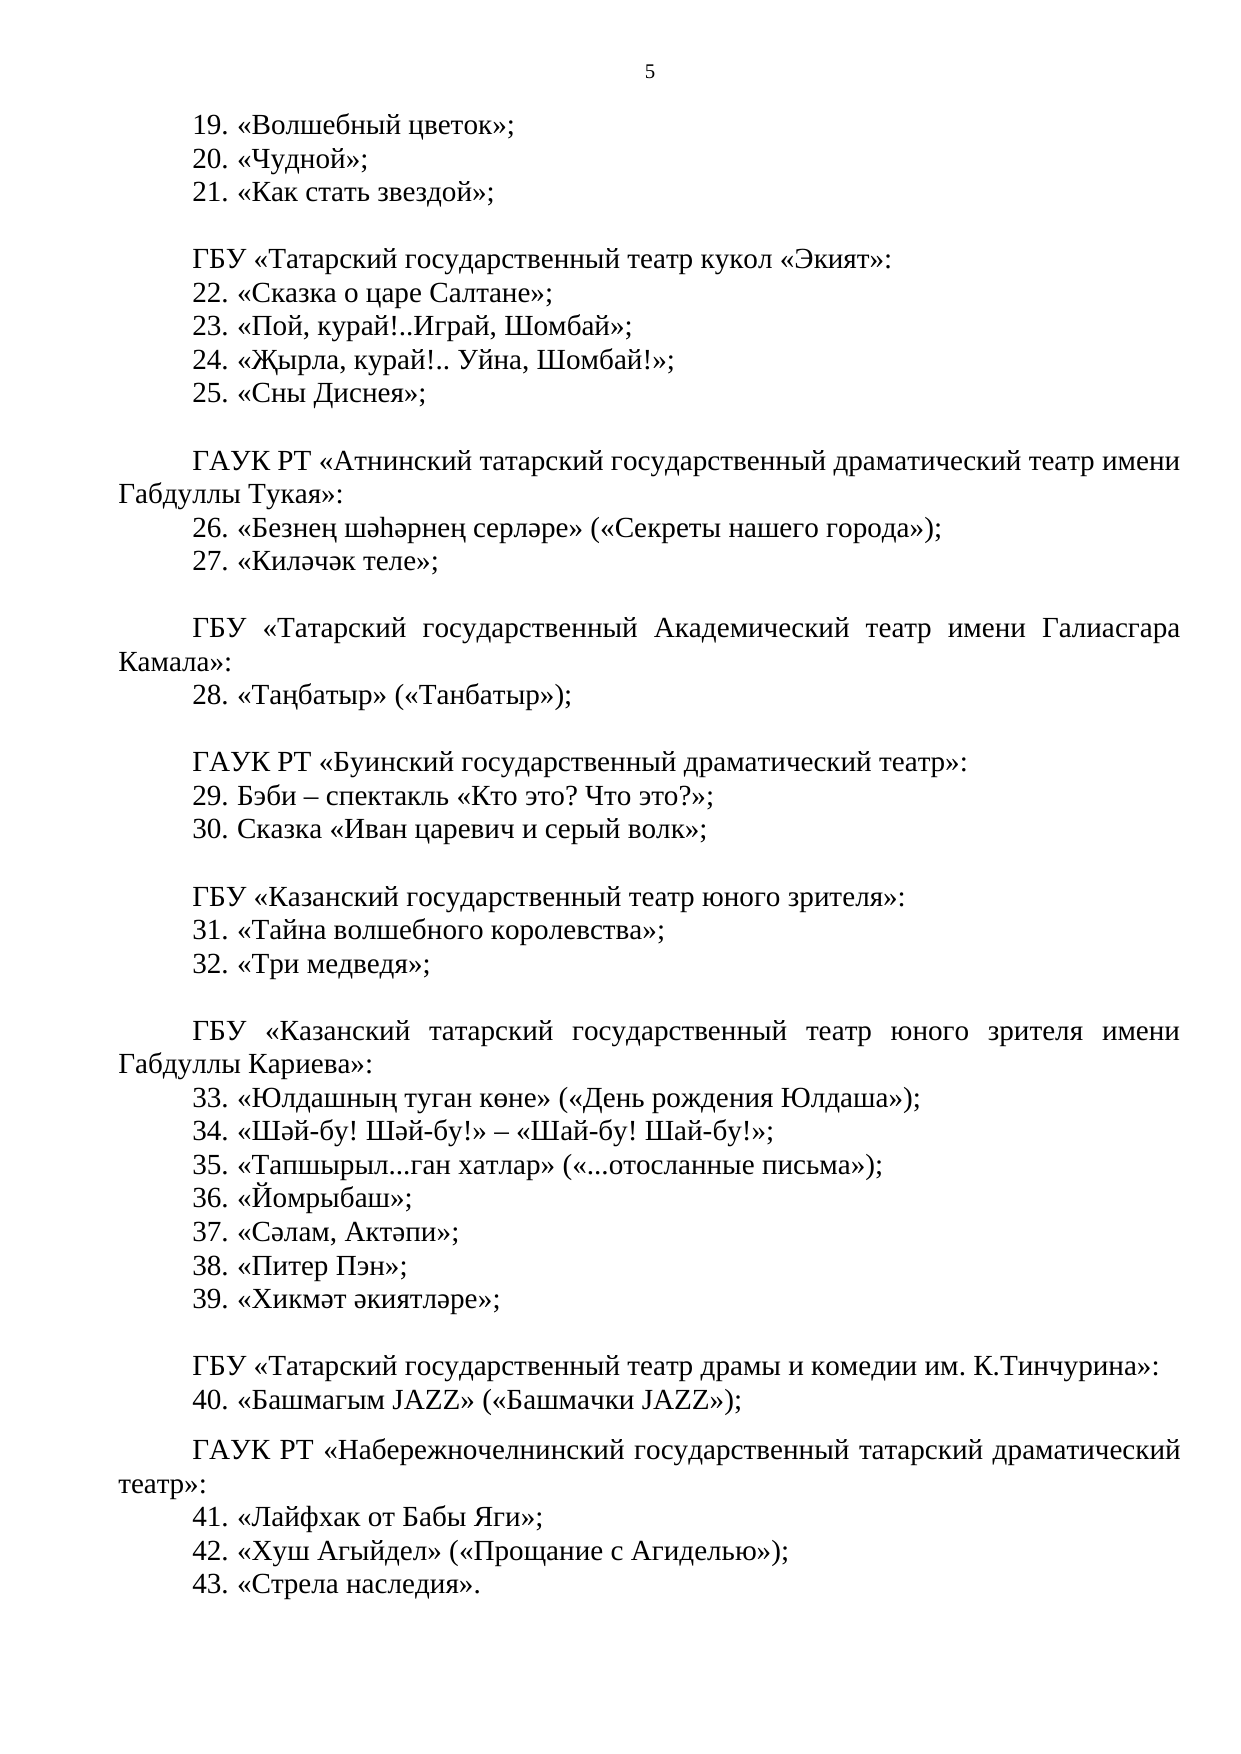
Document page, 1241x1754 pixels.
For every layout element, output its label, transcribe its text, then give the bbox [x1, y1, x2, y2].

text ГАУК РТ «Буинский государственный драматический театр»: [118, 744, 1181, 778]
list «Три медведя»; [192, 946, 1181, 979]
list «Башмагым JAZZ» («Башмачки JAZZ»); [192, 1382, 1181, 1415]
list «Җырла, курай!.. Уйна, Шомбай!»; [192, 342, 1181, 376]
text Габдуллы Тукая»: [118, 476, 1181, 510]
text ГБУ «Казанский татарский государственный театр юного зрителя имени Габдуллы Кариева»: [118, 1013, 1181, 1080]
text ГБУ «Татарский государственный театр драмы и комедии им. К.Тинчурина»: [118, 1348, 1181, 1382]
list «Пой, курай!..Играй, Шомбай»; [192, 308, 1181, 342]
list «Киләчәк теле»; [192, 543, 1181, 577]
list «Лайфхак от Бабы Яги»; [192, 1499, 1181, 1533]
list «Волшебный цветок»; [192, 107, 1181, 141]
text ГАУК РТ «Набережночелнинский государственный татарский драматический театр»: [118, 1432, 1181, 1499]
list «Хуш Агыйдел» («Прощание с Агиделью»); [192, 1533, 1181, 1566]
list «Сны Диснея»; [192, 376, 1181, 409]
list «Безнең шәһәрнең серләре» («Секреты нашего города»); [192, 510, 1181, 543]
list «Питер Пэн»; [192, 1248, 1181, 1281]
list Бэби – спектакль «Кто это? Что это?»; [192, 778, 1181, 812]
list «Сказка о царе Салтане»; [192, 275, 1181, 308]
list «Йомрыбаш»; [192, 1181, 1181, 1214]
list «Как стать звездой»; [192, 174, 1181, 208]
text ГБУ «Казанский государственный театр юного зрителя»: [192, 879, 1181, 912]
list «Таңбатыр» («Танбатыр»); [192, 677, 1181, 711]
list «Хикмәт әкиятләре»; [192, 1281, 1181, 1315]
text ГБУ «Татарский государственный театр кукол «Экият»: [118, 241, 1181, 275]
list «Тапшырыл...ган хатлар» («...отосланные письма»); [192, 1147, 1181, 1181]
list «Чудной»; [192, 141, 1181, 174]
list Сказка «Иван царевич и серый волк»; [192, 812, 1181, 845]
list «Шәй-бу! Шәй-бу!» – «Шай-бу! Шай-бу!»; [192, 1113, 1181, 1147]
text ГАУК РТ «Атнинский татарский государственный драматический театр имени [118, 443, 1181, 476]
list «Cәлам, Актәпи»; [192, 1214, 1181, 1248]
list «Юлдашның туган көне» («День рождения Юлдаша»); [192, 1080, 1181, 1113]
list «Тайна волшебного королевства»; [192, 912, 1181, 946]
list «Стрела наследия». [192, 1566, 1181, 1600]
text ГБУ «Татарский государственный Академический театр имени Галиасгара Камала»: [118, 610, 1181, 677]
